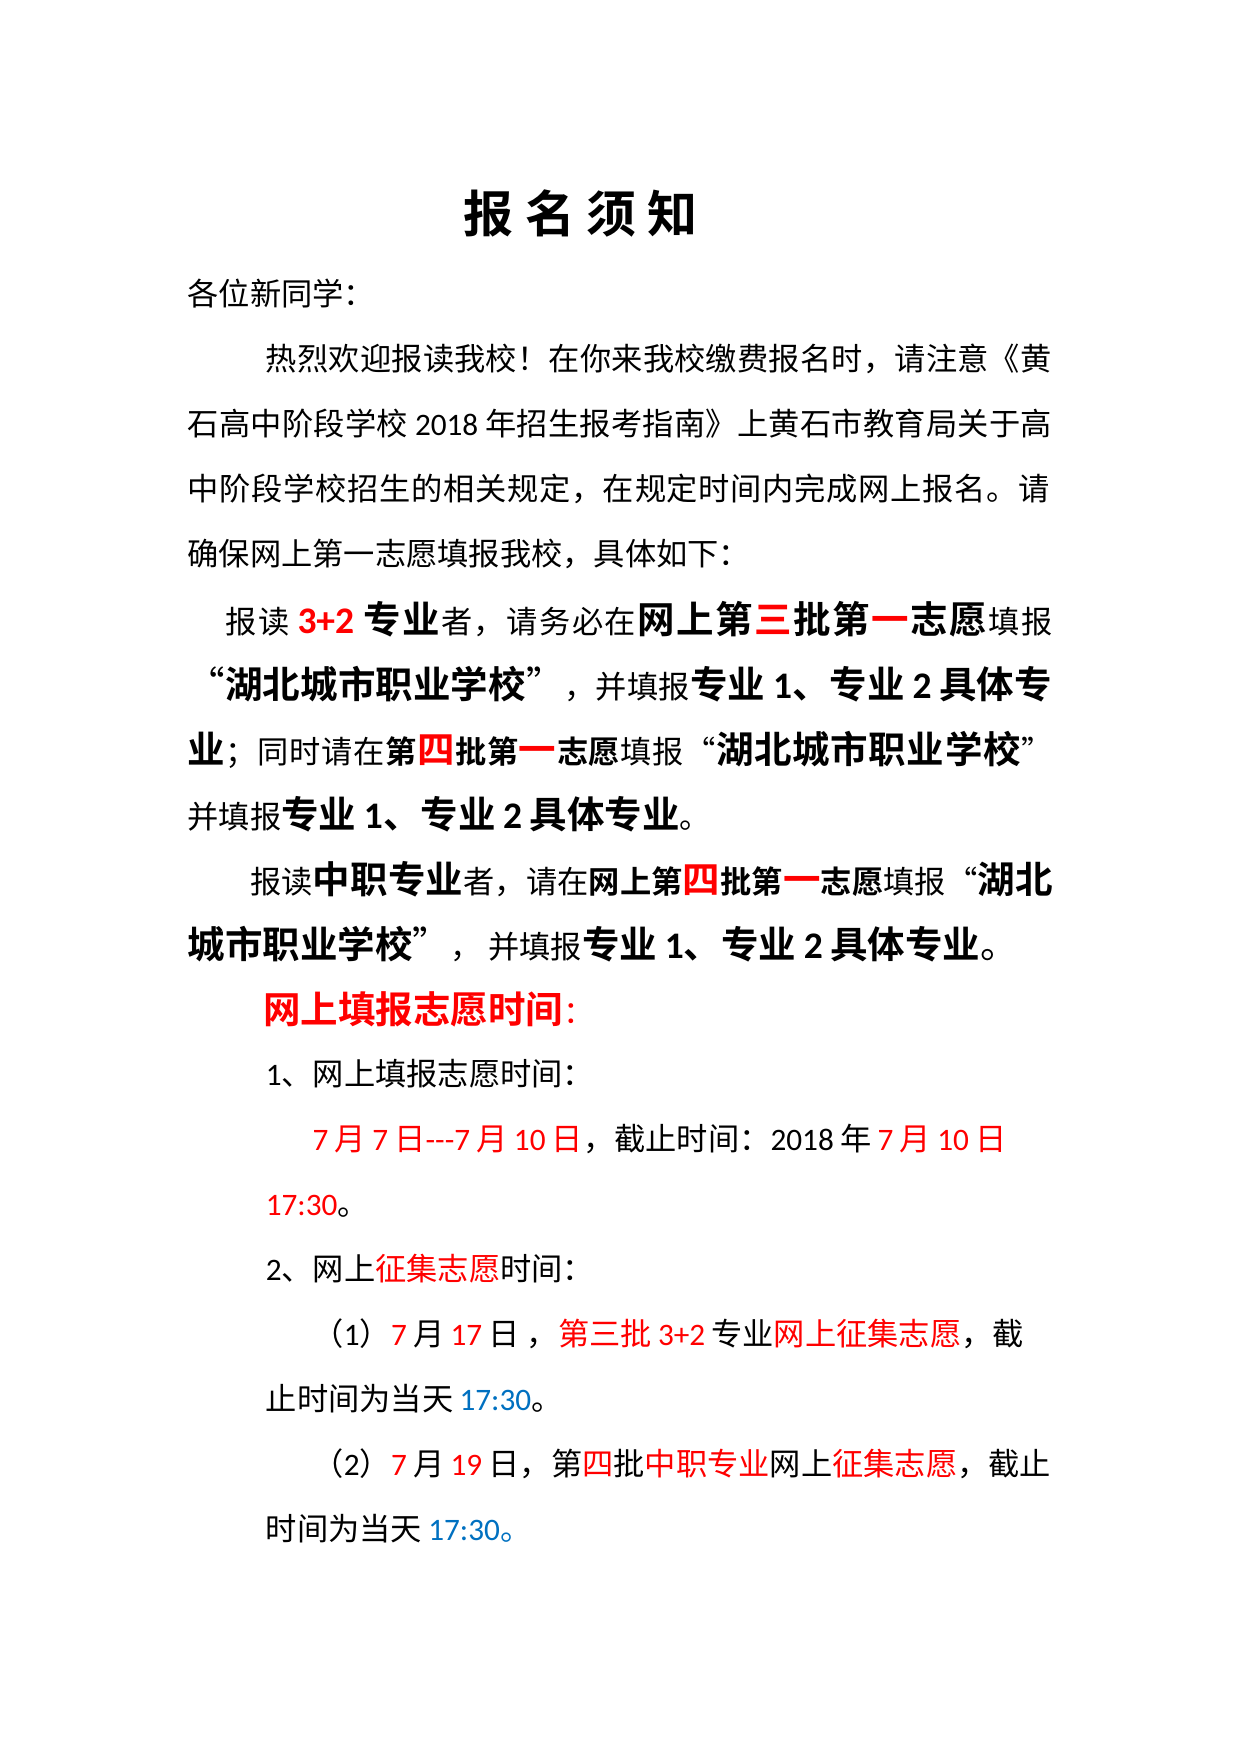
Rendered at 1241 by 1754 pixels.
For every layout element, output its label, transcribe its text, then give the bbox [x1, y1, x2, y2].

text （1）7月17日 ，第三批3+2专业网上征集志愿，截止时间为当天17:30。 [266, 1299, 1053, 1429]
text 1、网上填报志愿时间： [266, 1039, 1053, 1104]
text 7月7日---7月10日，截止时间：2018年7月10日17:30。 [266, 1104, 1053, 1234]
text 热烈欢迎报读我校！在你来我校缴费报名时，请注意《黄石高中阶段学校2018年招生报考指南》上黄石市教育局关于高中阶段学校招生的相关规定，在规定时间内完成网上报名。请确保网上第一志愿填报我校，具体如下： 报读3+2专业者，请务必在网上第三批第一志愿填报“湖北城市职业学校”，并填报专业1、专业2具体专业；同时请在第四批第一志愿填报“湖北城市职业学校”并填报专业1、专业2具体专业。 [187, 324, 1053, 844]
text 各位新同学： [187, 259, 1053, 324]
text 报读中职专业者，请在网上第四批第一志愿填报“湖北城市职业学校”， 并填报专业1、专业2具体专业。 [187, 844, 1053, 974]
text （2）7月19日，第四批中职专业网上征集志愿，截止时间为当天17:30。 [266, 1429, 1053, 1559]
text 报 名 须 知 [187, 162, 1053, 259]
text 2、网上征集志愿时间： [266, 1234, 1053, 1299]
text 网上填报志愿时间： [187, 974, 1053, 1039]
